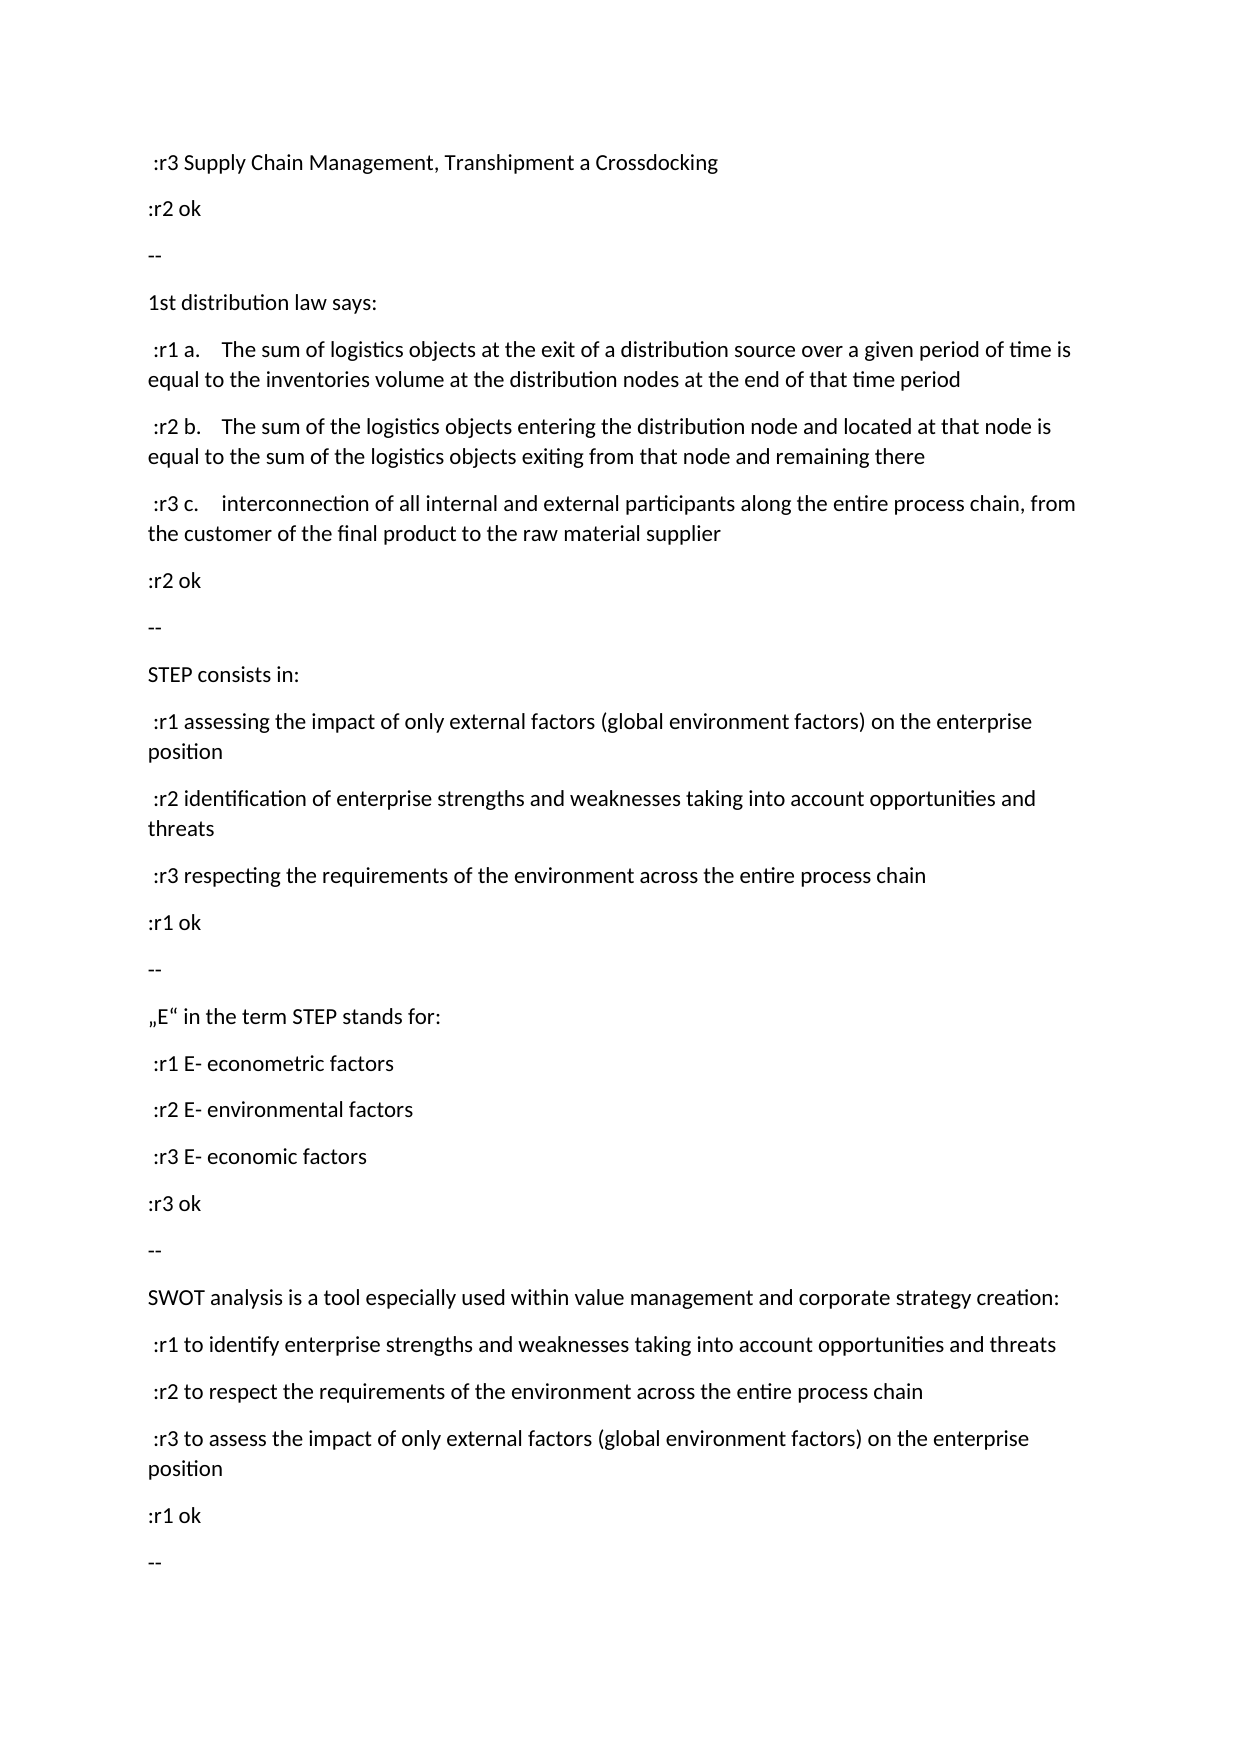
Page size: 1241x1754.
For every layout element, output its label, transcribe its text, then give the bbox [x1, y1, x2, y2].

text :r1 E- econometric factors [148, 1049, 1093, 1077]
text :r3 to assess the impact of only external factors (global environment factors) on the enterprise position [148, 1424, 1093, 1482]
text :r1 ok [148, 908, 1093, 936]
text :r2 b. The sum of the logistics objects entering the distribution node and located at that node is equal to the sum of the logistics objects exiting from that node and remaining there [148, 412, 1093, 470]
text :r1 ok [148, 1501, 1093, 1529]
text -- [148, 1548, 1093, 1576]
text :r2 ok [148, 566, 1093, 594]
text 1st distribution law says: [148, 288, 1093, 316]
text :r2 E- environmental factors [148, 1096, 1093, 1123]
text :r3 c. interconnection of all internal and external participants along the entire process chain, from the customer of the final product to the raw material supplier [148, 489, 1093, 547]
text „E“ in the term STEP stands for: [148, 1002, 1093, 1030]
text :r3 ok [148, 1189, 1093, 1217]
text :r3 respecting the requirements of the environment across the entire process chain [148, 861, 1093, 889]
text -- [148, 1236, 1093, 1264]
text :r1 to identify enterprise strengths and weaknesses taking into account opportunities and threats [148, 1330, 1093, 1358]
text :r1 assessing the impact of only external factors (global environment factors) on the enterprise position [148, 707, 1093, 765]
text :r2 ok [148, 194, 1093, 222]
text STEP consists in: [148, 660, 1093, 688]
text :r2 identification of enterprise strengths and weaknesses taking into account opportunities and threats [148, 784, 1093, 842]
text -- [148, 613, 1093, 641]
text :r3 E- economic factors [148, 1142, 1093, 1170]
text :r3 Supply Chain Management, Transhipment a Crossdocking [148, 148, 1093, 176]
text :r1 a. The sum of logistics objects at the exit of a distribution source over a given period of time is equal to the inventories volume at the distribution nodes at the end of that time period [148, 335, 1093, 393]
text -- [148, 241, 1093, 269]
text SWOT analysis is a tool especially used within value management and corporate strategy creation: [148, 1283, 1093, 1311]
text :r2 to respect the requirements of the environment across the entire process chain [148, 1377, 1093, 1405]
text -- [148, 955, 1093, 983]
